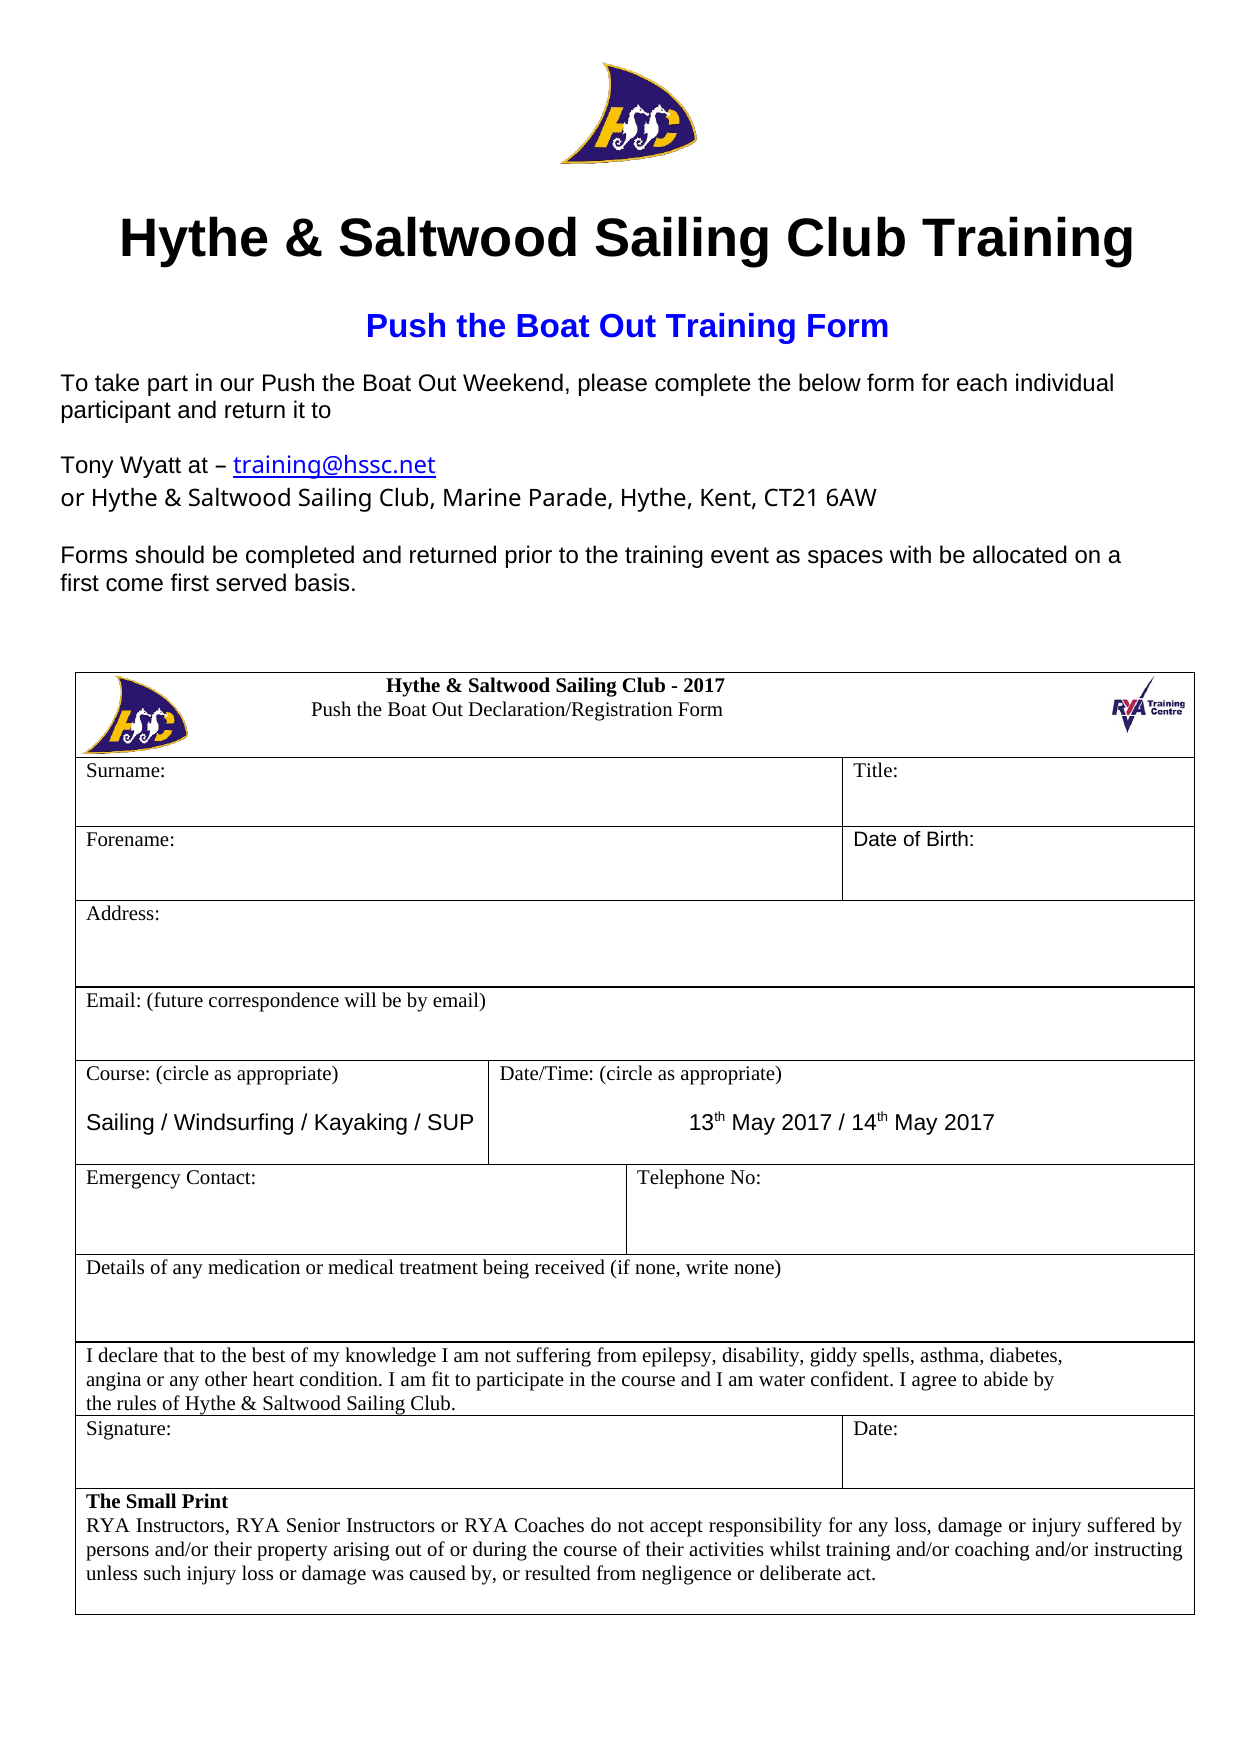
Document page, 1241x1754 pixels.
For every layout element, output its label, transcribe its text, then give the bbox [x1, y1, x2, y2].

table_cell I declare that to the best of my knowledge I am not suffering from epilepsy, disability, giddy spells, asthma, diabetes, angina or any other heart condition. I am fit to participate in the course and I am water confident. I agree to abide by the rules of Hythe & Saltwood Sailing Club. [76, 1343, 1194, 1415]
text Forms should be completed and returned prior to the training event as spaces with be allocated on a [60, 541, 1195, 568]
table_cell The Small Print RYA Instructors, RYA Senior Instructors or RYA Coaches do not accept responsibility for any loss, damage or injury suffered by persons and/or their property arising out of or during the course of their activities whilst training and/or coaching and/or instructing unless such injury loss or damage was caused by, or resulted from negligence or deliberate act. [76, 1489, 1194, 1614]
table_cell Signature: [76, 1416, 842, 1488]
table_cell Address: [76, 901, 1194, 986]
table_cell Details of any medication or medical treatment being received (if none, write none) [76, 1255, 1194, 1341]
table_cell Forename: [76, 827, 842, 900]
table_cell Date/Time: (circle as appropriate) 13th May 2017 / 14th May 2017 [489, 1061, 1194, 1164]
text Tony Wyatt at – training@hssc.net [60, 448, 1195, 481]
table_cell Emergency Contact: [76, 1165, 626, 1254]
table_cell Course: (circle as appropriate) Sailing / Windsurfing / Kayaking / SUP [76, 1061, 488, 1164]
table_cell Surname: [76, 758, 842, 826]
text Hythe & Saltwood Sailing Club Training [60, 206, 1195, 268]
table_cell Email: (future correspondence will be by email) [76, 988, 1194, 1059]
table_header Hythe & Saltwood Sailing Club - 2017 Push the Boat Out Declaration/Registration Form [191, 673, 1194, 757]
picture [554, 59, 701, 168]
table_cell Date: [843, 1416, 1194, 1488]
text first come first served basis. [60, 568, 1195, 596]
table_cell Date of Birth: [843, 827, 1194, 900]
table_cell Telephone No: [627, 1165, 1194, 1254]
picture [78, 672, 191, 757]
text participant and return it to [60, 396, 1195, 424]
text or Hythe & Saltwood Sailing Club, Marine Parade, Hythe, Kent, CT21 6AW [60, 481, 1195, 513]
table_cell Title: [843, 758, 1194, 826]
text Push the Boat Out Training Form [60, 306, 1195, 345]
text To take part in our Push the Boat Out Weekend, please complete the below form for each individual [60, 369, 1195, 396]
